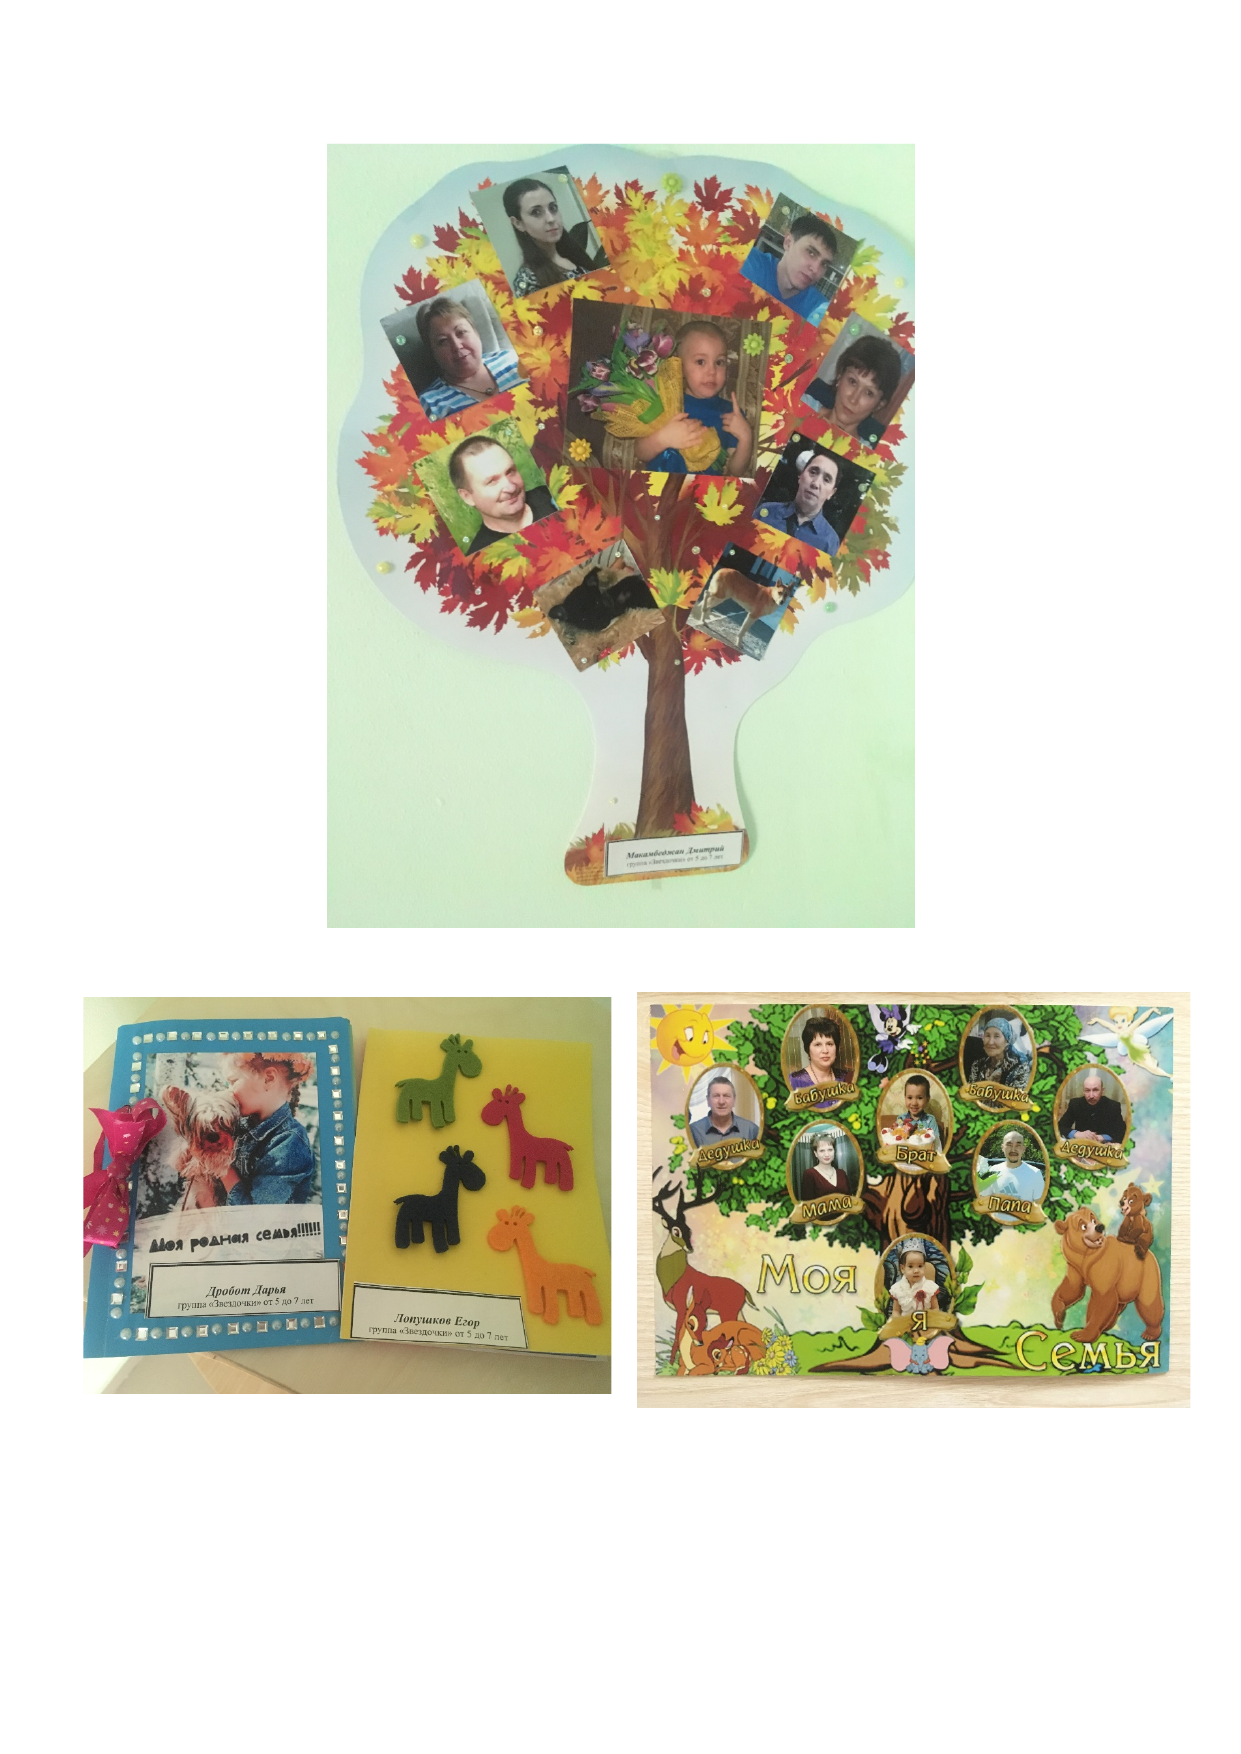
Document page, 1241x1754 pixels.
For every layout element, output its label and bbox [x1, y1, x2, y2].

picture [83, 997, 612, 1394]
picture [637, 992, 1191, 1408]
picture [327, 145, 915, 928]
